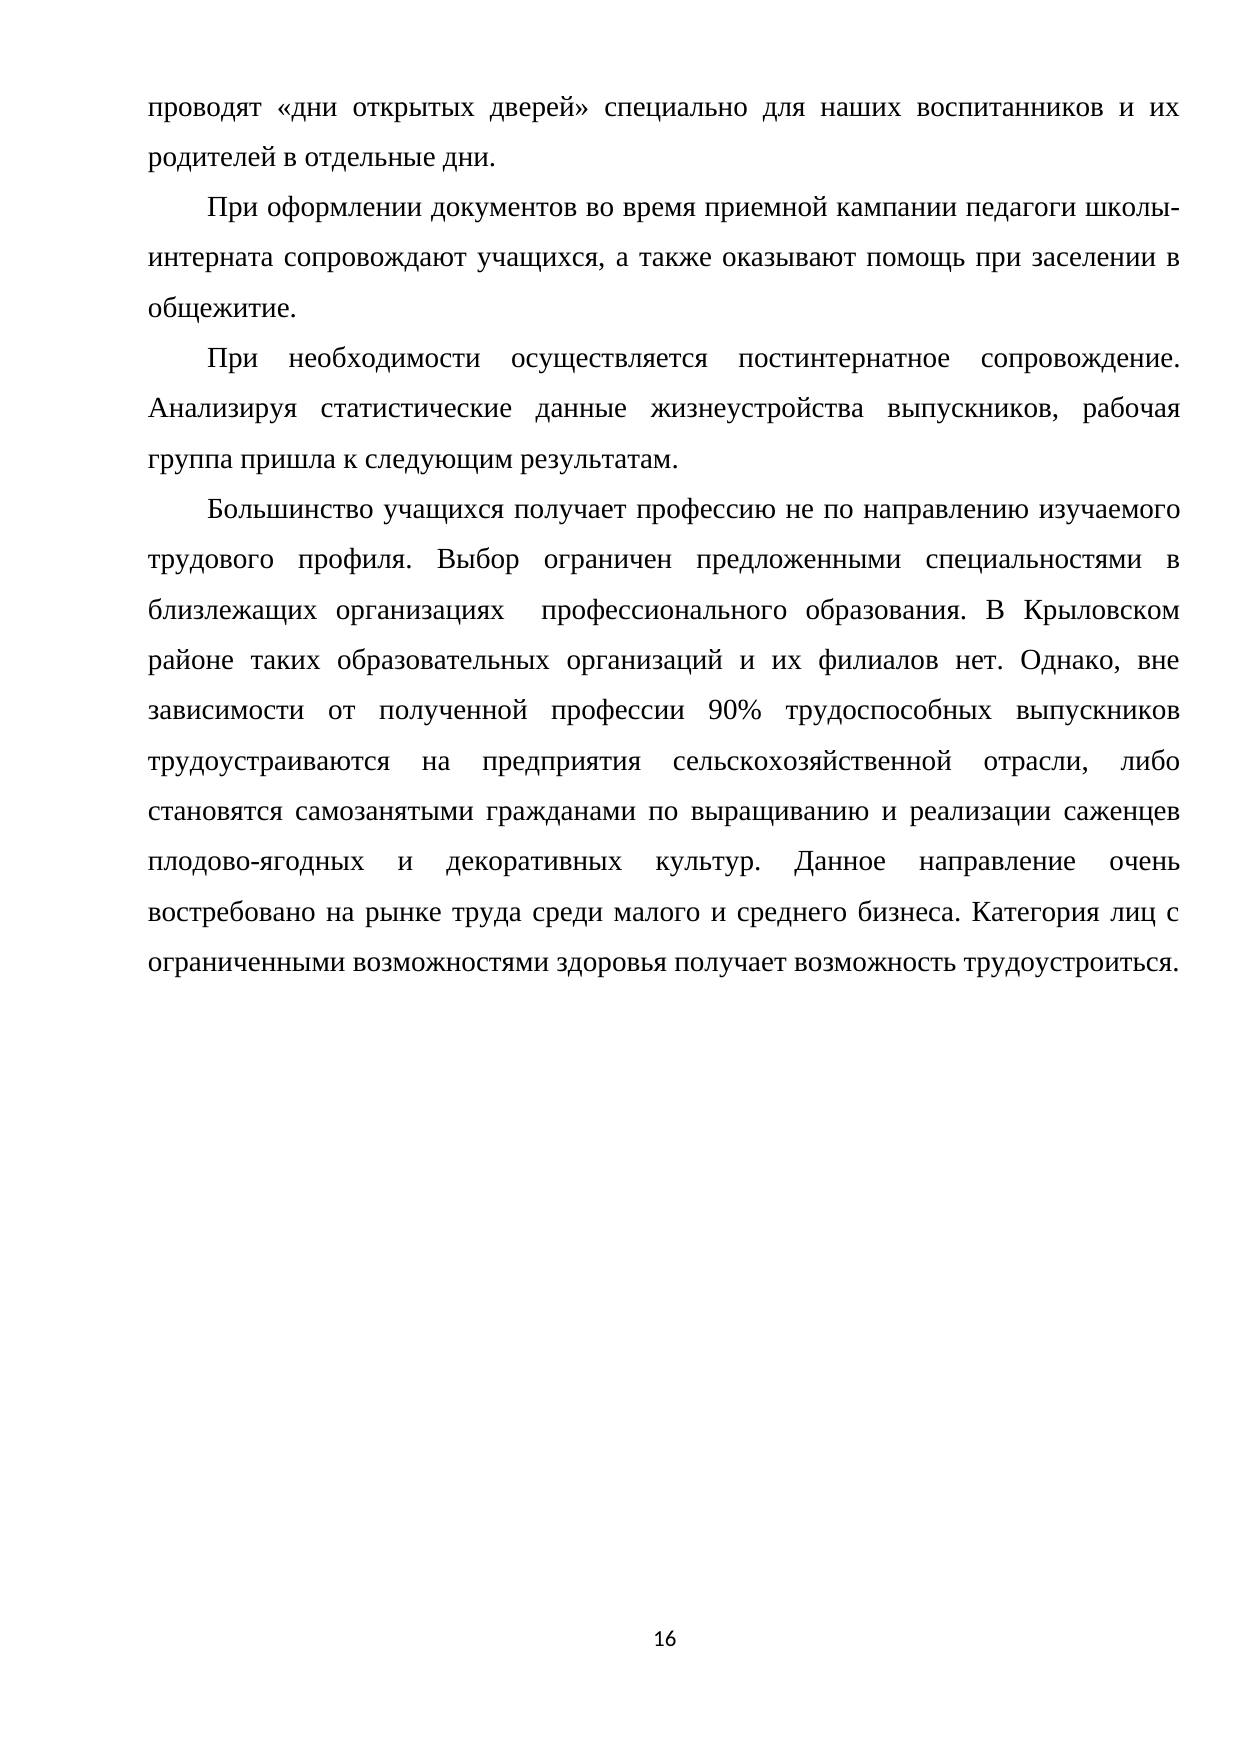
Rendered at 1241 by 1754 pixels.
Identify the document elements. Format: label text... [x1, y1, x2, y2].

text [148, 89, 1181, 172]
text При оформлении документов во время приемной кампании педагоги школы-интерната сопровождают учащихся, а также оказывают помощь при заселении в общежитие. [148, 189, 1181, 323]
text Большинство учащихся получает профессию не по направлению изучаемого трудового профиля. Выбор ограничен предложенными специальностями в близлежащих организациях профессионального образования. В Крыловском районе таких образовательных организаций и их филиалов нет. Однако, вне зависимости от полученной профессии 90% трудоспособных выпускников трудоустраиваются на предприятия сельскохозяйственной отрасли, либо становятся самозанятыми гражданами по выращиванию и реализации саженцев плодово-ягодных и декоративных культур. Данное направление очень востребовано на рынке труда среди малого и среднего бизнеса. Категория лиц с ограниченными возможностями здоровья получает возможность трудоустроиться. [148, 491, 1181, 977]
text При необходимости осуществляется постинтернатное сопровождение. Анализируя статистические данные жизнеустройства выпускников, рабочая группа пришла к следующим результатам. [148, 340, 1181, 474]
